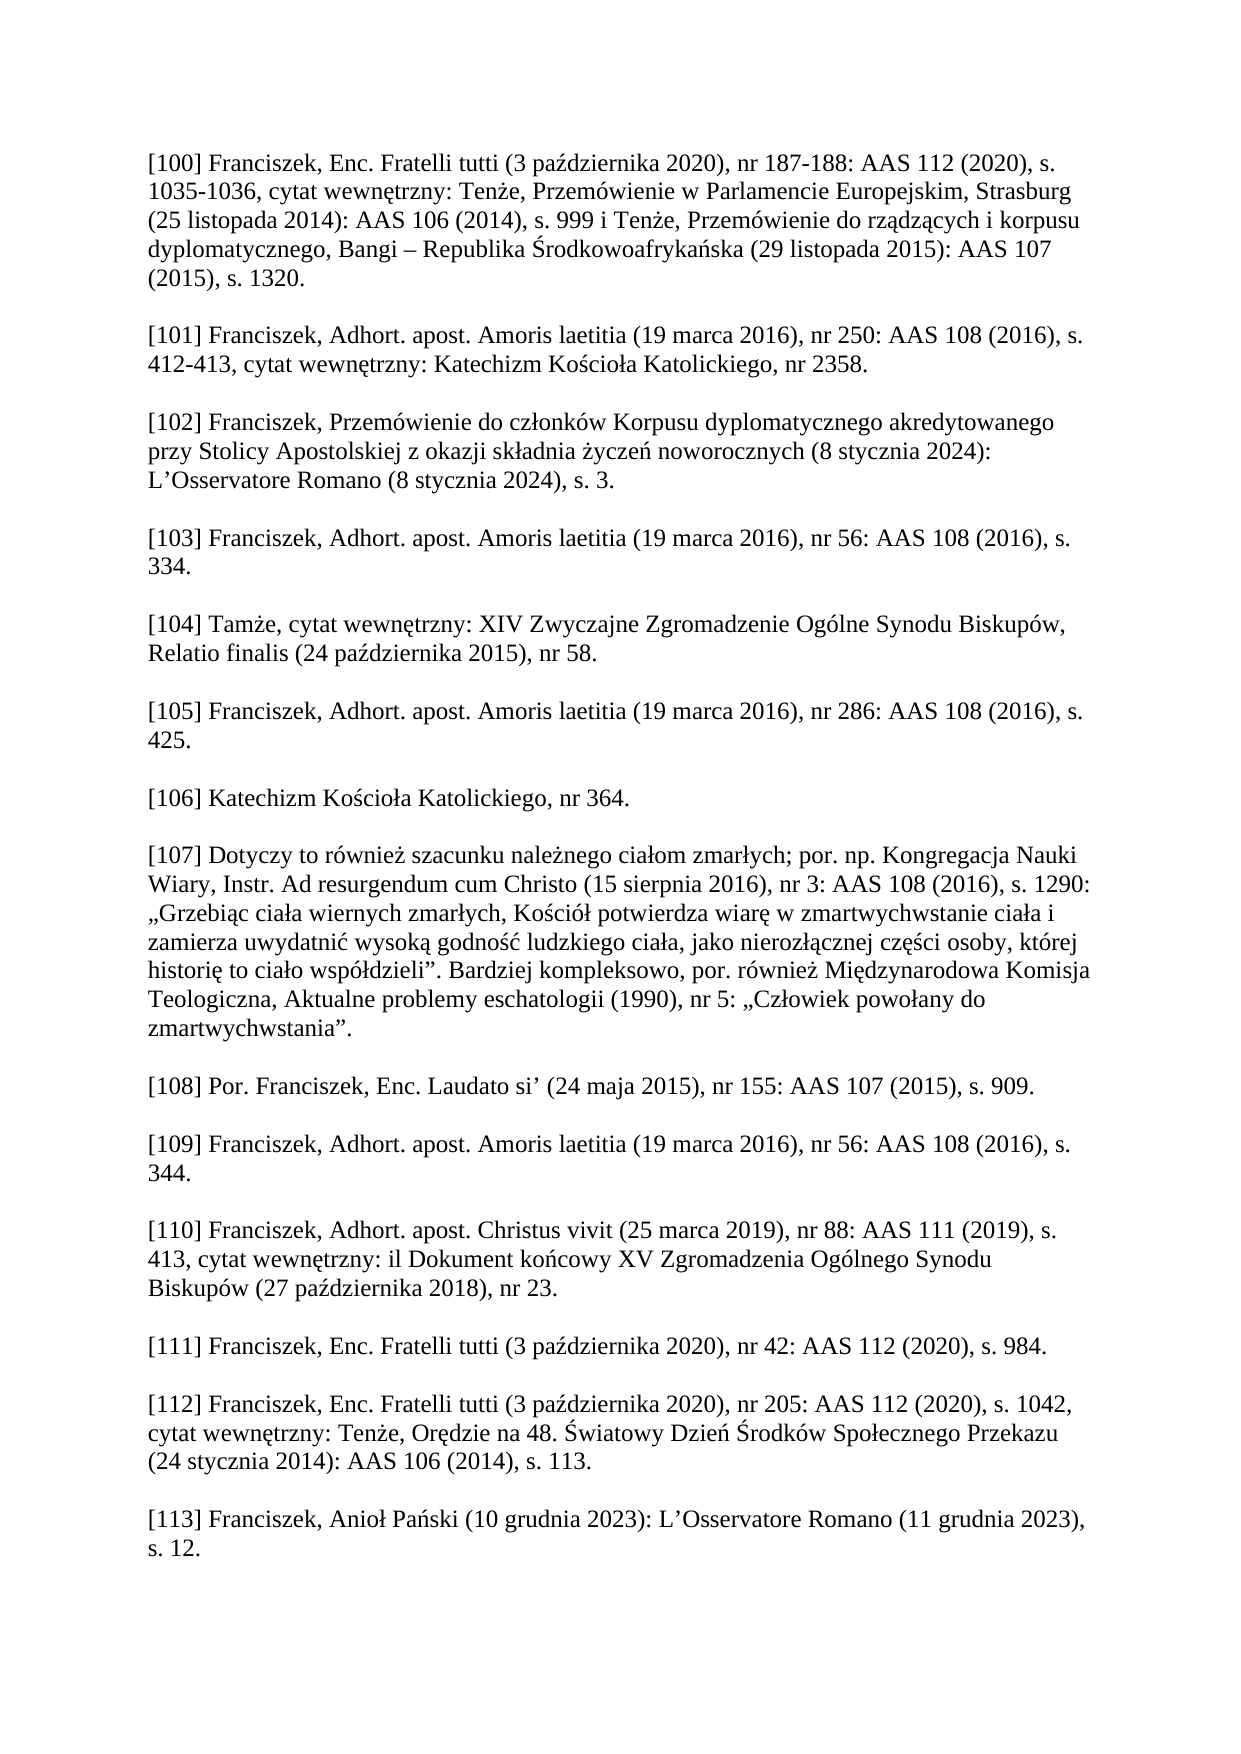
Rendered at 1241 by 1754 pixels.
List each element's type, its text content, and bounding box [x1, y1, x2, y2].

text [109] Franciszek, Adhort. apost. Amoris laetitia (19 marca 2016), nr 56: AAS 108 (2016), s. 344. [148, 1129, 1093, 1186]
text [112] Franciszek, Enc. Fratelli tutti (3 października 2020), nr 205: AAS 112 (2020), s. 1042, cytat wewnętrzny: Tenże, Orędzie na 48. Światowy Dzień Środków Społecznego Przekazu (24 stycznia 2014): AAS 106 (2014), s. 113. [148, 1389, 1093, 1475]
text [100] Franciszek, Enc. Fratelli tutti (3 października 2020), nr 187-188: AAS 112 (2020), s. 1035-1036, cytat wewnętrzny: Tenże, Przemówienie w Parlamencie Europejskim, Strasburg (25 listopada 2014): AAS 106 (2014), s. 999 i Tenże, Przemówienie do rządzących i korpusu dyplomatycznego, Bangi – Republika Środkowoafrykańska (29 listopada 2015): AAS 107 (2015), s. 1320. [148, 148, 1093, 291]
text [101] Franciszek, Adhort. apost. Amoris laetitia (19 marca 2016), nr 250: AAS 108 (2016), s. 412-413, cytat wewnętrzny: Katechizm Kościoła Katolickiego, nr 2358. [148, 321, 1093, 378]
text [107] Dotyczy to również szacunku należnego ciałom zmarłych; por. np. Kongregacja Nauki Wiary, Instr. Ad resurgendum cum Christo (15 sierpnia 2016), nr 3: AAS 108 (2016), s. 1290: „Grzebiąc ciała wiernych zmarłych, Kościół potwierdza wiarę w zmartwychwstanie ciała i zamierza uwydatnić wysoką godność ludzkiego ciała, jako nierozłącznej części osoby, której historię to ciało współdzieli”. Bardziej kompleksowo, por. również Międzynarodowa Komisja Teologiczna, Aktualne problemy eschatologii (1990), nr 5: „Człowiek powołany do zmartwychwstania”. [148, 841, 1093, 1042]
text [104] Tamże, cytat wewnętrzny: XIV Zwyczajne Zgromadzenie Ogólne Synodu Biskupów, Relatio finalis (24 października 2015), nr 58. [148, 609, 1093, 667]
text [110] Franciszek, Adhort. apost. Christus vivit (25 marca 2019), nr 88: AAS 111 (2019), s. 413, cytat wewnętrzny: il Dokument końcowy XV Zgromadzenia Ogólnego Synodu Biskupów (27 października 2018), nr 23. [148, 1216, 1093, 1302]
text [108] Por. Franciszek, Enc. Laudato si’ (24 maja 2015), nr 155: AAS 107 (2015), s. 909. [148, 1071, 1093, 1100]
text [103] Franciszek, Adhort. apost. Amoris laetitia (19 marca 2016), nr 56: AAS 108 (2016), s. 334. [148, 523, 1093, 580]
text [102] Franciszek, Przemówienie do członków Korpusu dyplomatycznego akredytowanego przy Stolicy Apostolskiej z okazji składnia życzeń noworocznych (8 stycznia 2024): L’Osservatore Romano (8 stycznia 2024), s. 3. [148, 407, 1093, 493]
text [113] Franciszek, Anioł Pański (10 grudnia 2023): L’Osservatore Romano (11 grudnia 2023), s. 12. [148, 1504, 1093, 1562]
text [106] Katechizm Kościoła Katolickiego, nr 364. [148, 783, 1093, 811]
text [111] Franciszek, Enc. Fratelli tutti (3 października 2020), nr 42: AAS 112 (2020), s. 984. [148, 1331, 1093, 1360]
text [105] Franciszek, Adhort. apost. Amoris laetitia (19 marca 2016), nr 286: AAS 108 (2016), s. 425. [148, 696, 1093, 753]
